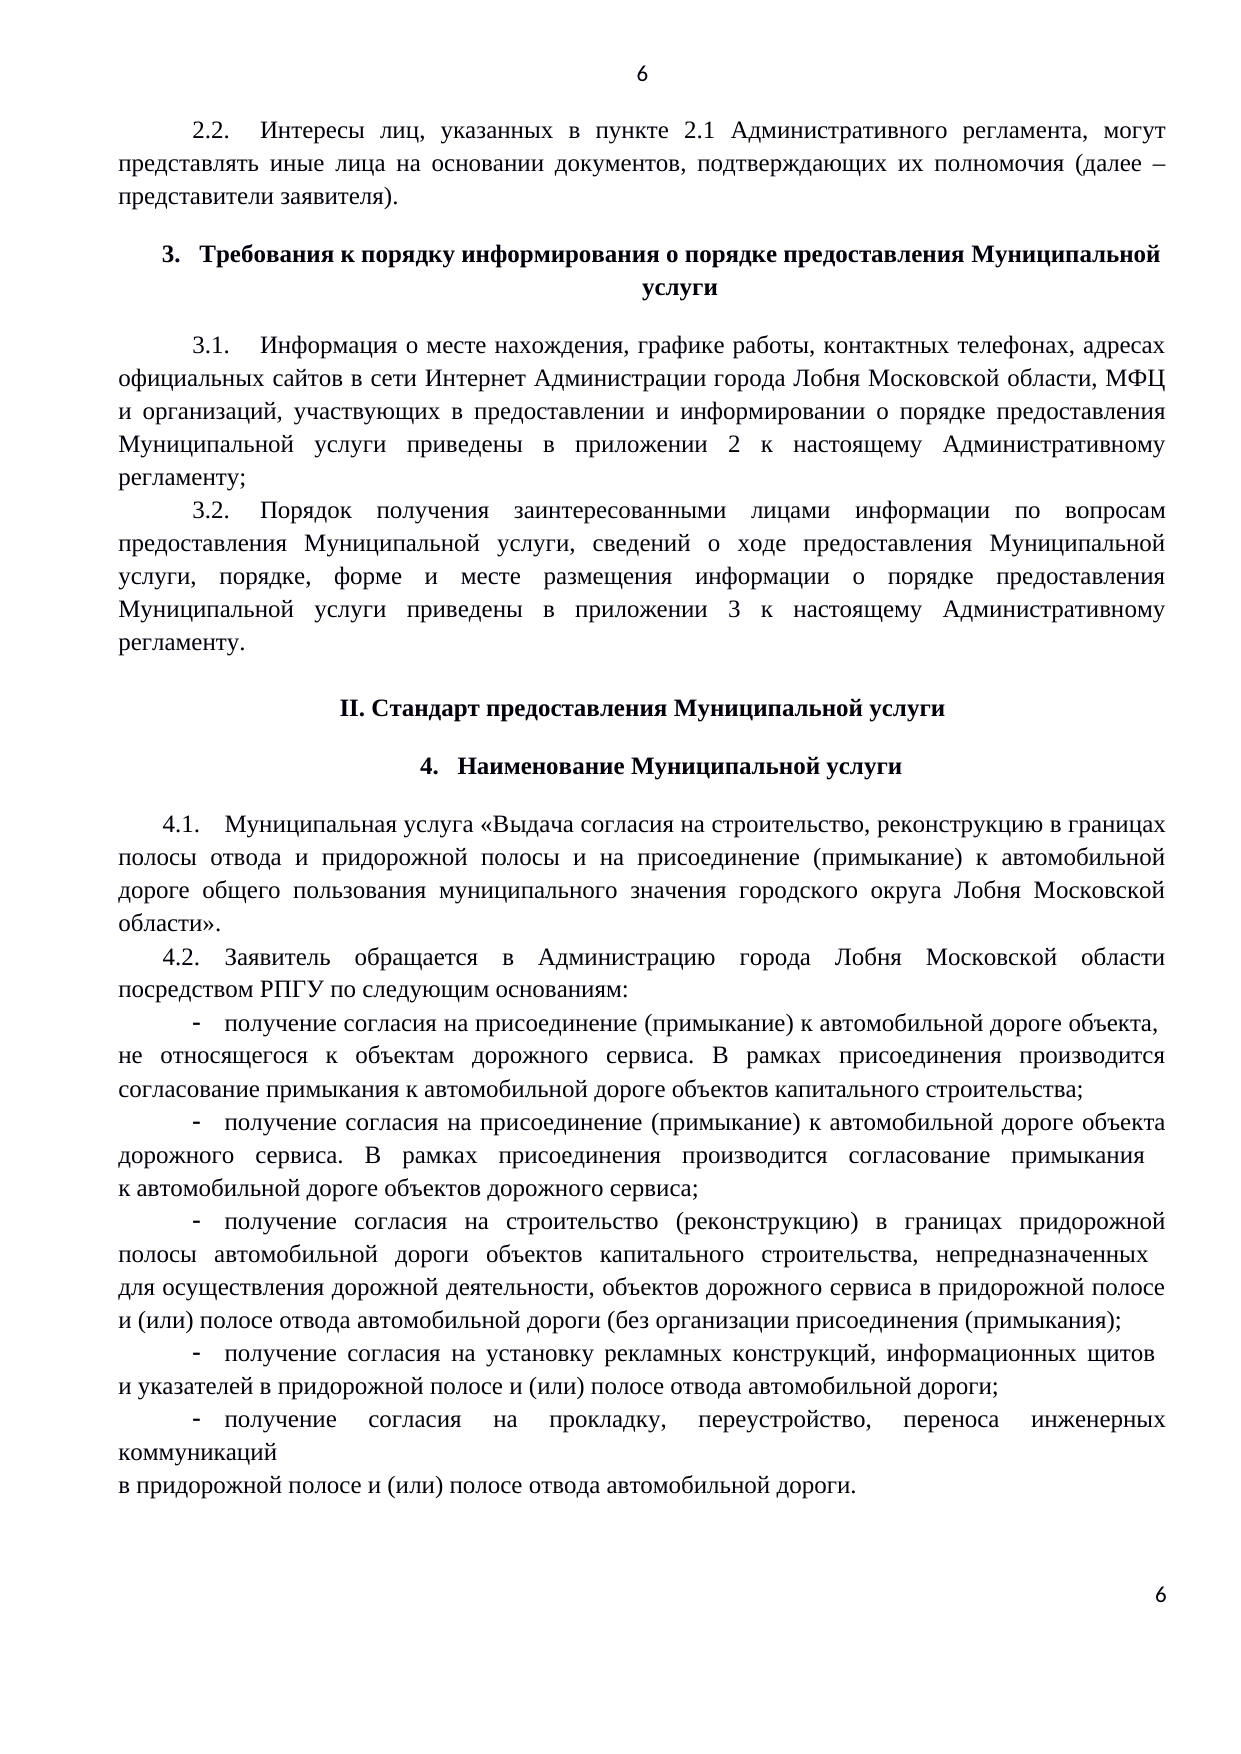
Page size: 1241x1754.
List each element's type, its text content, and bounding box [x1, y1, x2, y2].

list Интересы лиц, указанных в пункте 2.1 Административного регламента, могут представлять иные лица на основании документов, подтверждающих их полномочия (далее – представители заявителя). [118, 115, 1166, 210]
list Муниципальная услуга «Выдача согласия на строительство, реконструкцию в границах полосы отвода и придорожной полосы и на присоединение (примыкание) к автомобильной дороге общего пользования муниципального значения городского округа Лобня Московской области». [118, 809, 1166, 937]
text получение согласия на строительство (реконструкцию) в границах придорожной полосы автомобильной дороги объектов капитального строительства, непредназначенных для осуществления дорожной деятельности, объектов дорожного сервиса в придорожной полосе и (или) полосе отвода автомобильной дороги (без организации присоединения (примыкания); [118, 1206, 1166, 1333]
subtitle Наименование Муниципальной услуги [156, 751, 1166, 780]
subtitle Требования к порядку информирования о порядке предоставления Муниципальной услуги [156, 239, 1166, 301]
text получение согласия на прокладку, переустройство, переноса инженерных коммуникаций в придорожной полосе и (или) полосе отвода автомобильной дороги. [118, 1404, 1166, 1499]
text получение согласия на присоединение (примыкание) к автомобильной дороге объекта дорожного сервиса. В рамках присоединения производится согласование примыкания к автомобильной дороге объектов дорожного сервиса; [118, 1107, 1166, 1201]
text получение согласия на установку рекламных конструкций, информационных щитов и указателей в придорожной полосе и (или) полосе отвода автомобильной дороги; [118, 1338, 1166, 1399]
text получение согласия на присоединение (примыкание) к автомобильной дороге объекта, не относящегося к объектам дорожного сервиса. В рамках присоединения производится согласование примыкания к автомобильной дороге объектов капитального строительства; [118, 1008, 1166, 1102]
list Информация о месте нахождения, графике работы, контактных телефонах, адресах официальных сайтов в сети Интернет Администрации города Лобня Московской области, МФЦ и организаций, участвующих в предоставлении и информировании о порядке предоставления Муниципальной услуги приведены в приложении 2 к настоящему Административному регламенту; [118, 330, 1166, 491]
list Заявитель обращается в Администрацию города Лобня Московской области посредством РПГУ по следующим основаниям: [118, 942, 1166, 1003]
list Порядок получения заинтересованными лицами информации по вопросам предоставления Муниципальной услуги, сведений о ходе предоставления Муниципальной услуги, порядке, форме и месте размещения информации о порядке предоставления Муниципальной услуги приведены в приложении 3 к настоящему Административному регламенту. [118, 495, 1166, 656]
subtitle II. Стандарт предоставления Муниципальной услуги [118, 693, 1166, 722]
